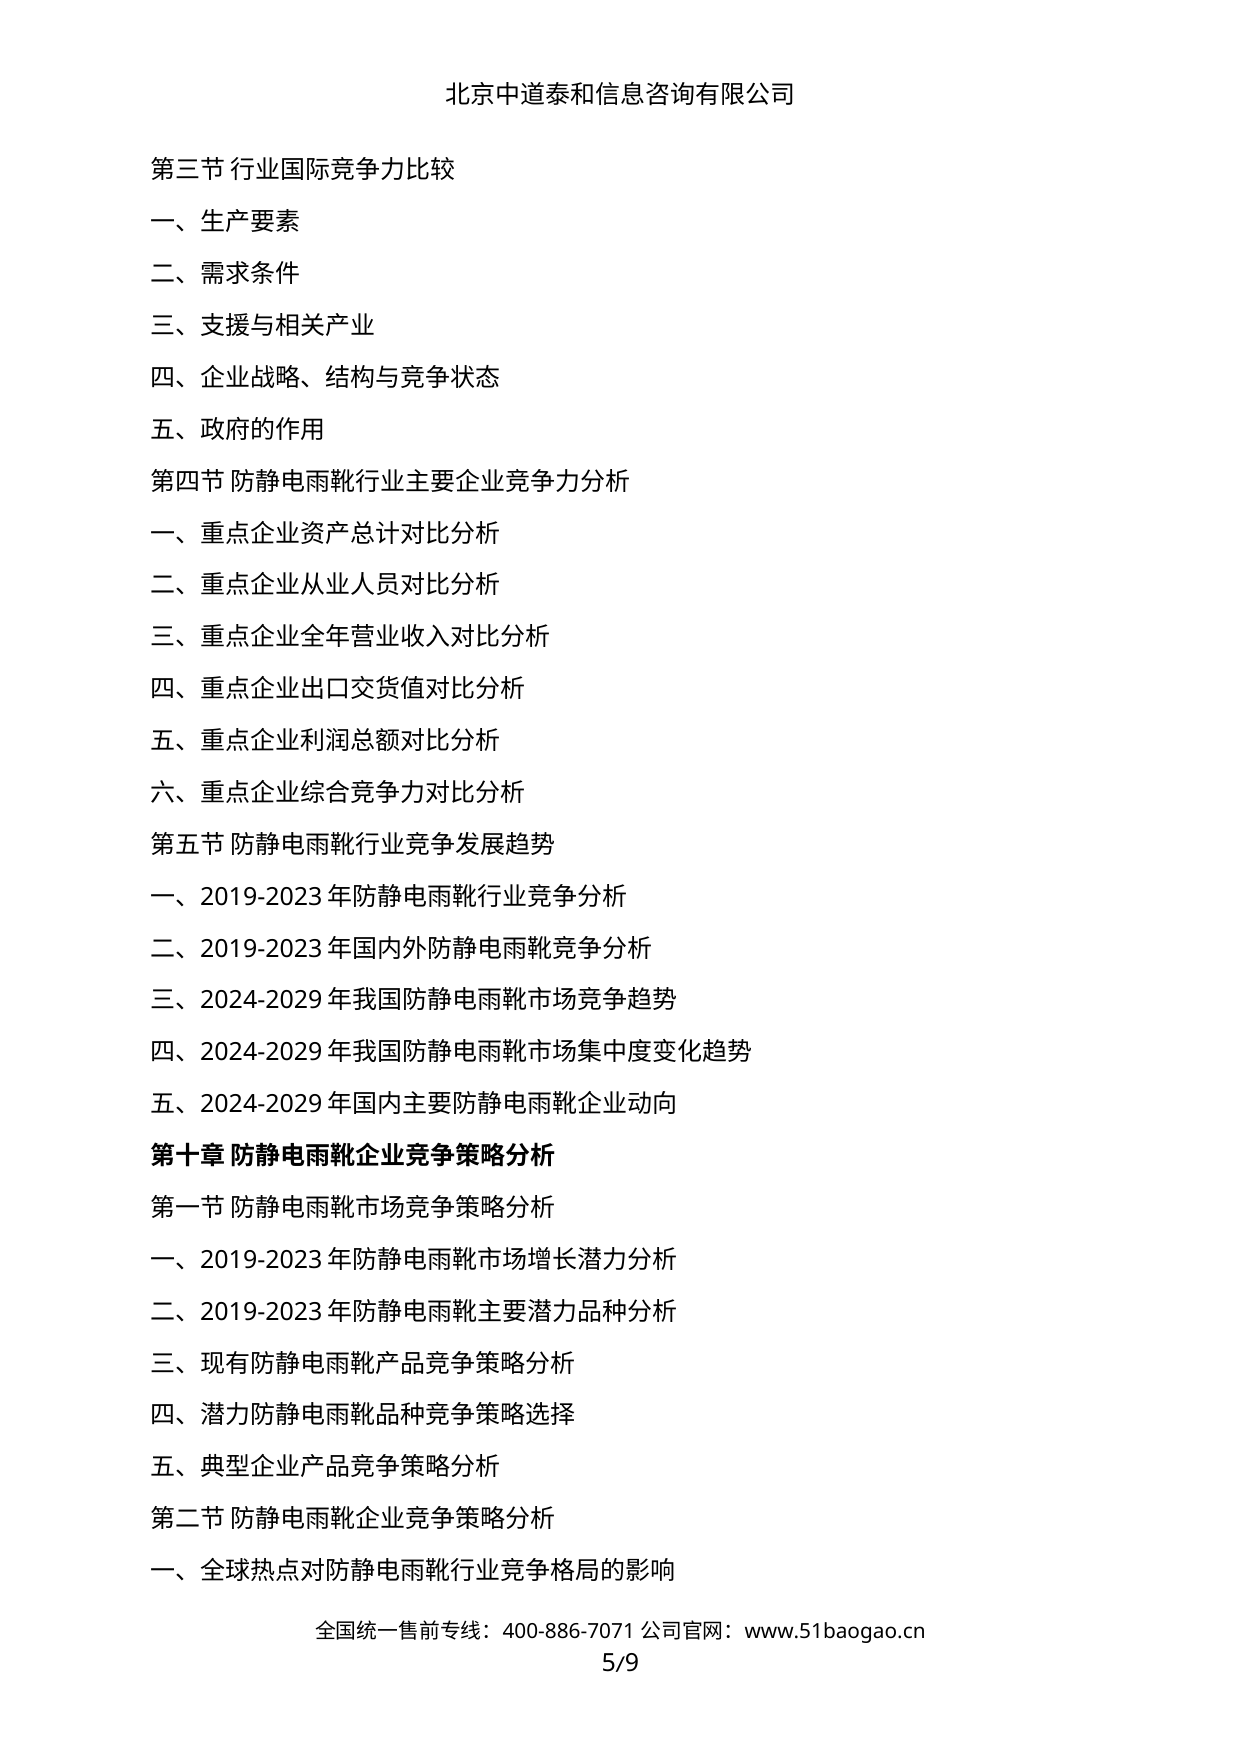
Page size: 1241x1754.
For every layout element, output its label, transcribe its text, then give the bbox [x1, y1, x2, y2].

text 一、全球热点对防静电雨靴行业竞争格局的影响 [150, 1551, 1090, 1587]
text 一、2019-2023年防静电雨靴市场增长潜力分析 [150, 1239, 1090, 1276]
text 第三节 行业国际竞争力比较 [150, 150, 1090, 186]
text 五、重点企业利润总额对比分析 [150, 721, 1090, 757]
text 四、2024-2029年我国防静电雨靴市场集中度变化趋势 [150, 1032, 1090, 1068]
text 第十章 防静电雨靴企业竞争策略分析 [150, 1136, 1090, 1172]
text 二、2019-2023年国内外防静电雨靴竞争分析 [150, 928, 1090, 964]
text 一、重点企业资产总计对比分析 [150, 513, 1090, 549]
text 五、2024-2029年国内主要防静电雨靴企业动向 [150, 1084, 1090, 1120]
text 第四节 防静电雨靴行业主要企业竞争力分析 [150, 461, 1090, 497]
text 四、重点企业出口交货值对比分析 [150, 669, 1090, 705]
text 三、支援与相关产业 [150, 306, 1090, 342]
text 第五节 防静电雨靴行业竞争发展趋势 [150, 824, 1090, 861]
text 第一节 防静电雨靴市场竞争策略分析 [150, 1187, 1090, 1224]
text 二、重点企业从业人员对比分析 [150, 565, 1090, 601]
text 二、需求条件 [150, 254, 1090, 290]
text 四、企业战略、结构与竞争状态 [150, 357, 1090, 394]
text 三、现有防静电雨靴产品竞争策略分析 [150, 1343, 1090, 1379]
text 一、2019-2023年防静电雨靴行业竞争分析 [150, 876, 1090, 912]
text 四、潜力防静电雨靴品种竞争策略选择 [150, 1395, 1090, 1431]
text 二、2019-2023年防静电雨靴主要潜力品种分析 [150, 1291, 1090, 1327]
text 一、生产要素 [150, 202, 1090, 238]
text 三、重点企业全年营业收入对比分析 [150, 617, 1090, 653]
text 五、政府的作用 [150, 409, 1090, 446]
text 五、典型企业产品竞争策略分析 [150, 1447, 1090, 1483]
text 六、重点企业综合竞争力对比分析 [150, 772, 1090, 809]
text 三、2024-2029年我国防静电雨靴市场竞争趋势 [150, 980, 1090, 1016]
text 第二节 防静电雨靴企业竞争策略分析 [150, 1499, 1090, 1535]
